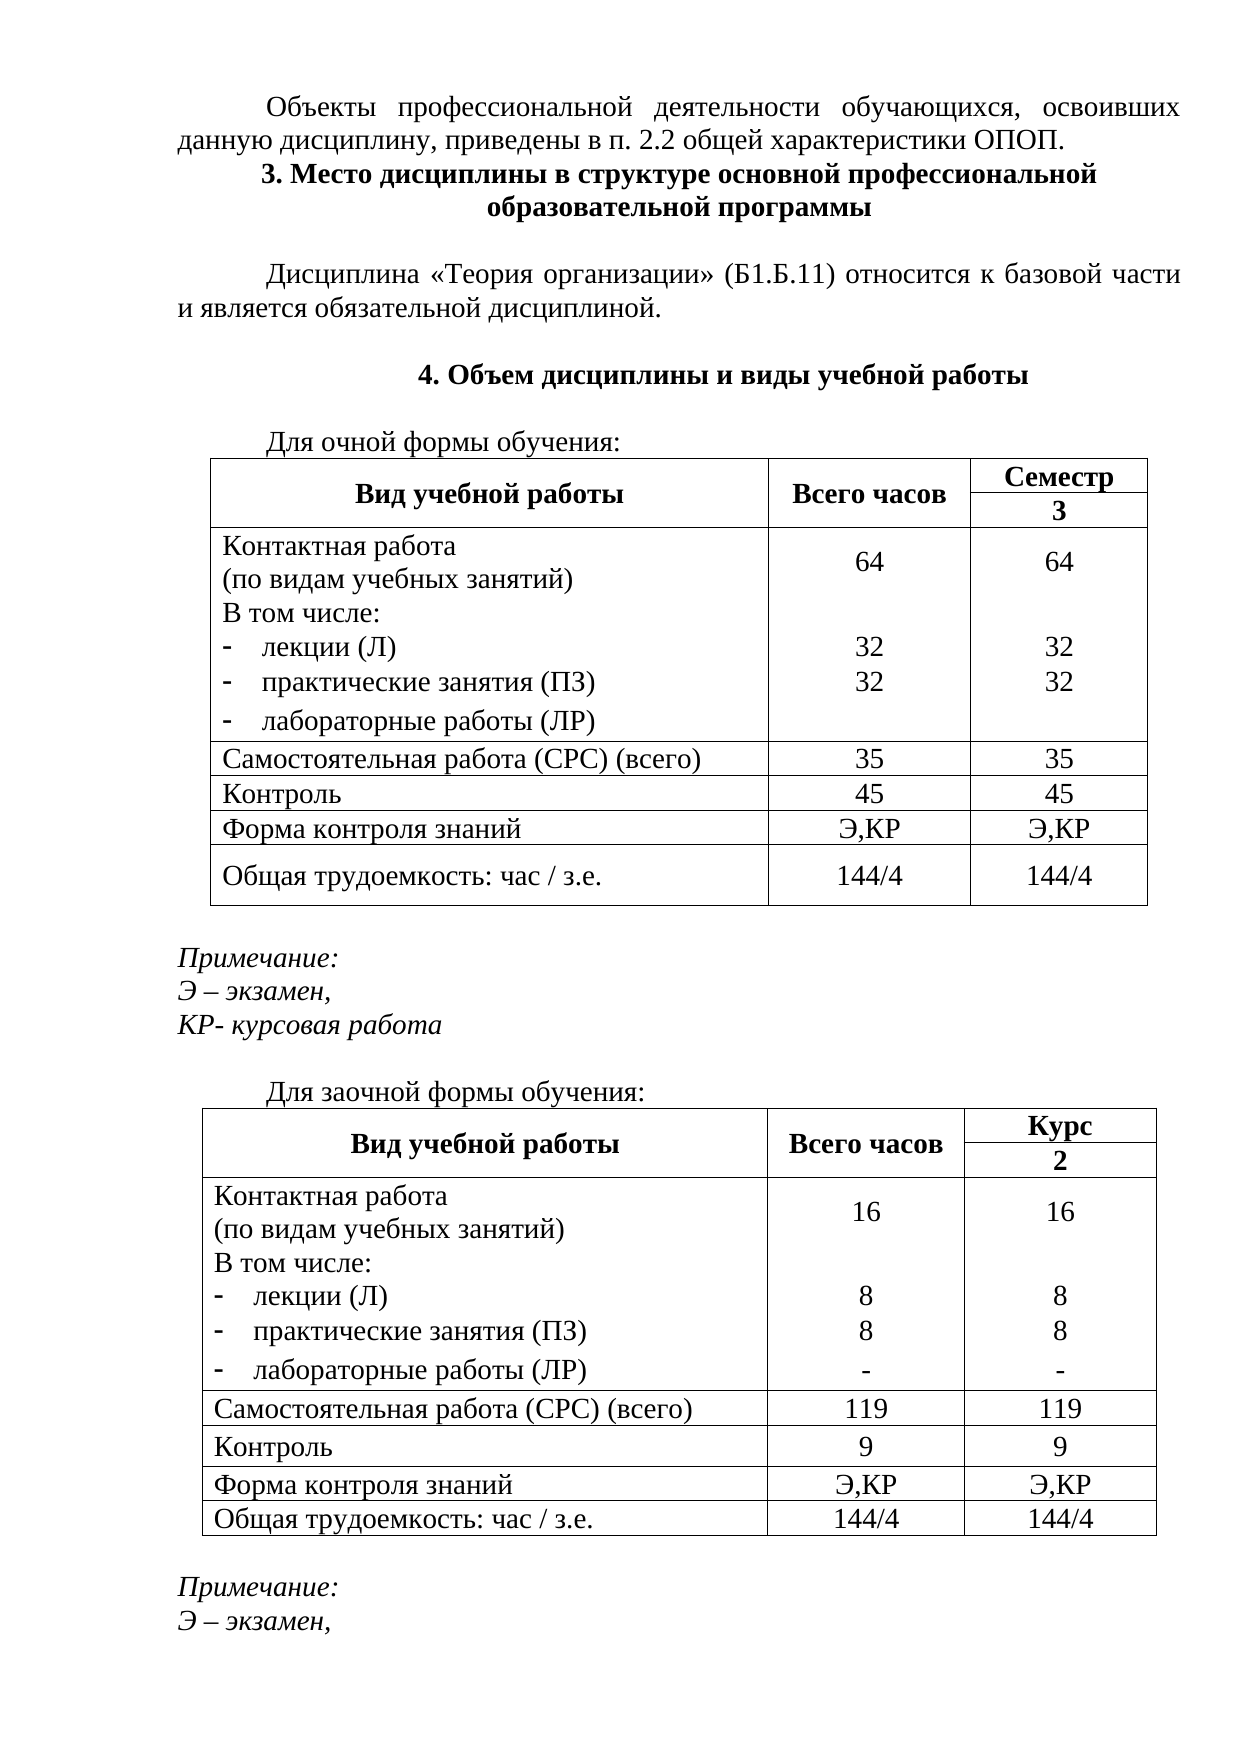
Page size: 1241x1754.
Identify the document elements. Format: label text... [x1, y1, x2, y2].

table_cell Контактная работа (по видам учебных занятий) [211, 528, 768, 595]
text 4. Объем дисциплины и виды учебной работы [177, 357, 1181, 391]
table_cell В том числе: лекции (Л) [203, 1245, 767, 1312]
table_cell 2 [965, 1143, 1156, 1177]
table_cell [971, 699, 1147, 741]
table_cell 45 [971, 776, 1147, 810]
table_cell 64 [971, 528, 1147, 595]
table_cell 144/4 [971, 845, 1147, 905]
table_cell В том числе: лекции (Л) [211, 595, 768, 662]
table_cell 144/4 [965, 1501, 1156, 1535]
text Э – экзамен, [177, 973, 1181, 1007]
table_header Всего часов [769, 459, 970, 527]
text Объекты профессиональной деятельности обучающихся, освоивших данную дисциплину, приведены в п. 2.2 общей характеристики ОПОП. [177, 89, 1181, 156]
table_cell 35 [769, 742, 970, 775]
table_cell 16 [965, 1178, 1156, 1245]
table_cell 64 [769, 528, 970, 595]
table_cell 8 [768, 1245, 964, 1312]
table_cell 16 [768, 1178, 964, 1245]
text Для заочной формы обучения: [177, 1074, 1181, 1107]
table_cell 119 [965, 1391, 1156, 1425]
table_cell 45 [769, 776, 970, 810]
table_cell Общая трудоемкость: час / з.е. [211, 845, 768, 905]
table_header Всего часов [768, 1109, 964, 1177]
text Примечание: [177, 940, 1181, 973]
table_cell Форма контроля знаний [203, 1467, 767, 1500]
text Примечание: [177, 1569, 1181, 1603]
table_cell 9 [768, 1426, 964, 1466]
table_cell Контактная работа (по видам учебных занятий) [203, 1178, 767, 1245]
table_cell 3 [971, 493, 1147, 527]
table_cell Самостоятельная работа (СРС) (всего) [203, 1391, 767, 1425]
table_cell Форма контроля знаний [211, 811, 768, 844]
table_cell 32 [769, 595, 970, 662]
table_cell Э,КР [965, 1467, 1156, 1500]
text Для очной формы обучения: [177, 424, 1181, 458]
table_header Курс [965, 1109, 1156, 1142]
table_cell Контроль [203, 1426, 767, 1466]
text 3. Место дисциплины в структуре основной профессиональной образовательной программы [177, 156, 1181, 223]
table_header Вид учебной работы [211, 459, 768, 527]
table_cell 8 [965, 1312, 1156, 1348]
table_cell [769, 699, 970, 741]
table_cell Э,КР [769, 811, 970, 844]
table_cell 144/4 [768, 1501, 964, 1535]
table_cell 8 [768, 1312, 964, 1348]
table_header Вид учебной работы [203, 1109, 767, 1177]
table_cell - [768, 1348, 964, 1390]
table_cell 32 [971, 663, 1147, 698]
table_cell 35 [971, 742, 1147, 775]
table_cell лабораторные работы (ЛР) [203, 1348, 767, 1390]
table_cell 32 [971, 595, 1147, 662]
table_cell - [965, 1348, 1156, 1390]
table_cell 9 [965, 1426, 1156, 1466]
table_cell Контроль [211, 776, 768, 810]
table_header Семестр [971, 459, 1147, 492]
text Дисциплина «Теория организации» (Б1.Б.11) относится к базовой части и является обязательной дисциплиной. [177, 256, 1181, 323]
table_cell Э,КР [768, 1467, 964, 1500]
table_cell 32 [769, 663, 970, 698]
table_cell Э,КР [971, 811, 1147, 844]
text Э – экзамен, [177, 1603, 1181, 1637]
table_cell Общая трудоемкость: час / з.е. [203, 1501, 767, 1535]
table_cell Самостоятельная работа (СРС) (всего) [211, 742, 768, 775]
table_cell практические занятия (ПЗ) [211, 663, 768, 698]
table_cell 144/4 [769, 845, 970, 905]
table_cell 8 [965, 1245, 1156, 1312]
table_cell 119 [768, 1391, 964, 1425]
table_cell лабораторные работы (ЛР) [211, 699, 768, 741]
table_cell практические занятия (ПЗ) [203, 1312, 767, 1348]
text КР- курсовая работа [177, 1007, 1181, 1040]
